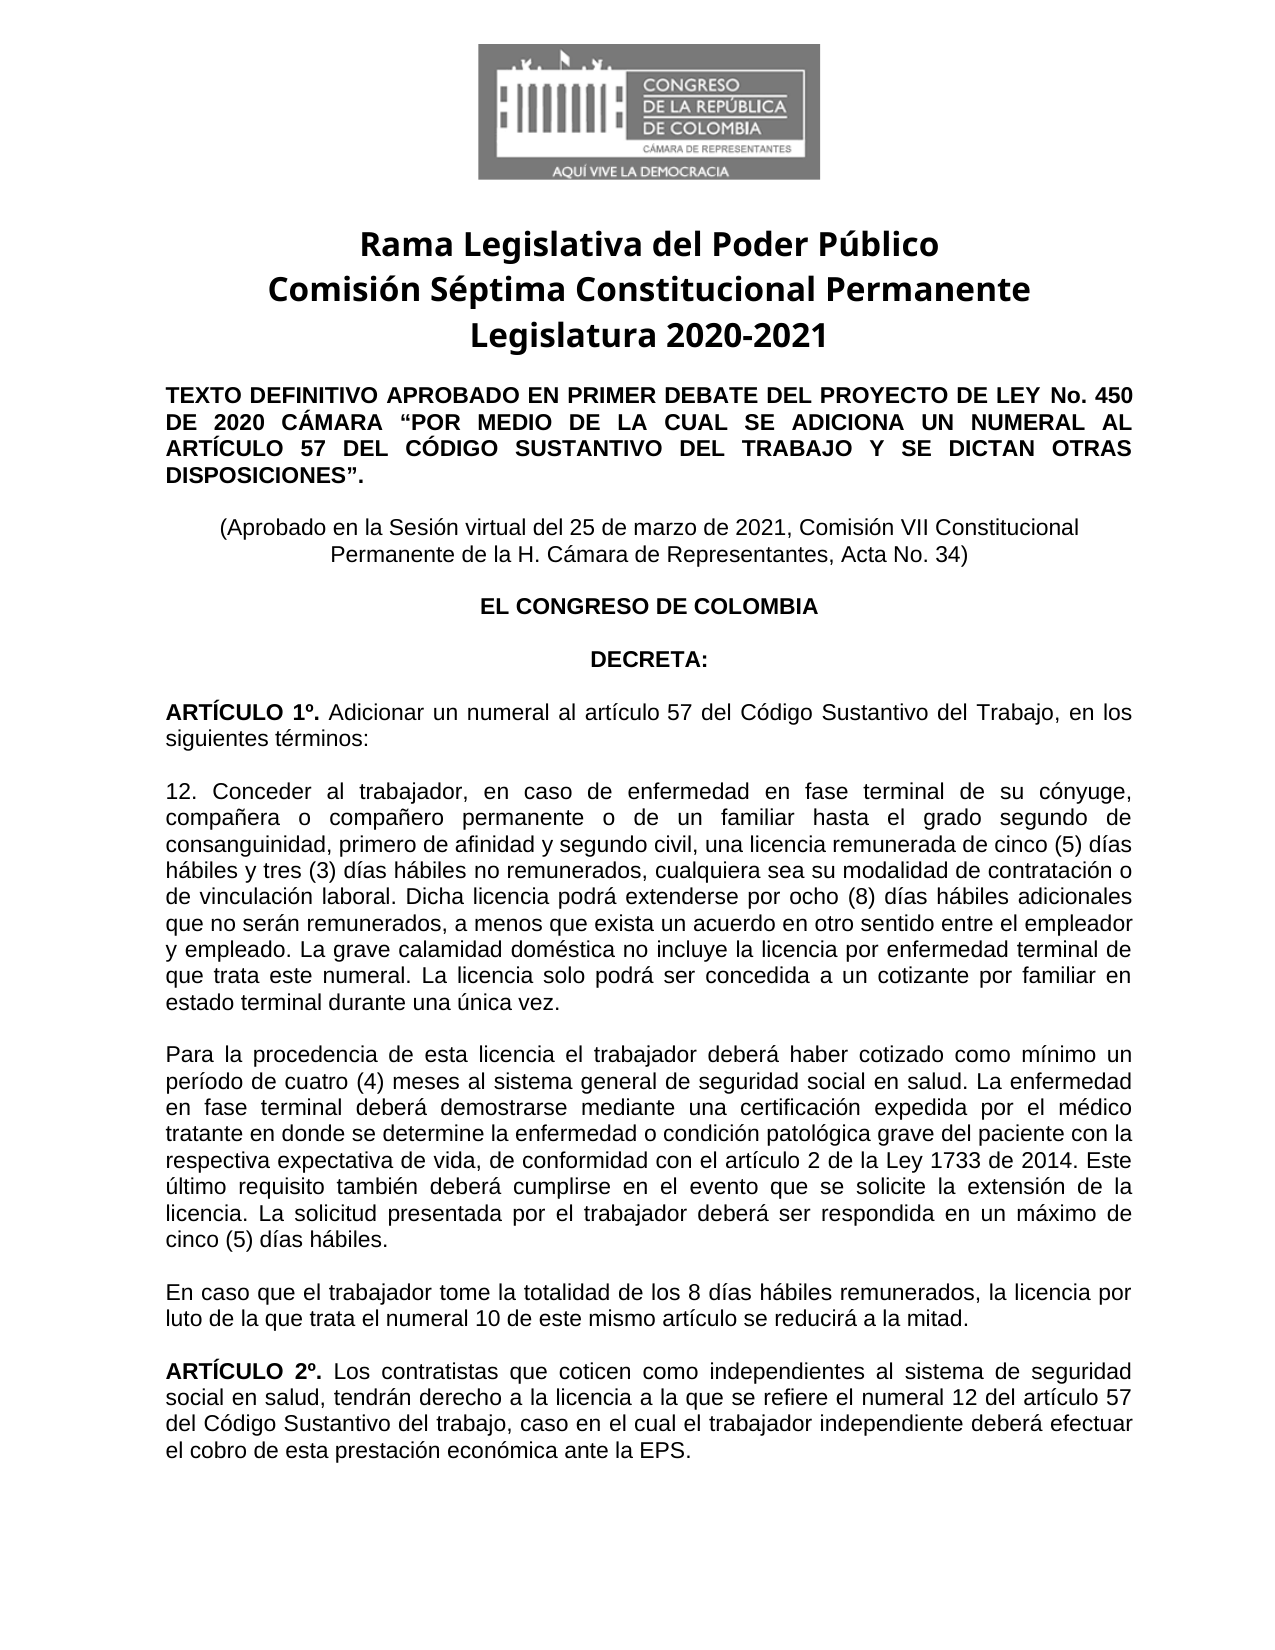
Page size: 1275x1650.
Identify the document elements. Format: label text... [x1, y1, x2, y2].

text (Aprobado en la Sesión virtual del 25 de marzo de 2021, Comisión VII Constitucional Permanente de la H. Cámara de Representantes, Acta No. 34) [165, 514, 1133, 567]
text ARTÍCULO 1º. Adicionar un numeral al artículo 57 del Código Sustantivo del Trabajo, en los siguientes términos: [165, 699, 1133, 751]
text EL CONGRESO DE COLOMBIA [165, 593, 1133, 620]
text ARTÍCULO 2º. Los contratistas que coticen como independientes al sistema de seguridad social en salud, tendrán derecho a la licencia a la que se refiere el numeral 12 del artículo 57 del Código Sustantivo del trabajo, caso en el cual el trabajador independiente deberá efectuar el cobro de esta prestación económica ante la EPS. [165, 1358, 1133, 1463]
text Comisión Séptima Constitucional Permanente [165, 266, 1133, 312]
text DECRETA: [165, 646, 1133, 672]
text TEXTO DEFINITIVO APROBADO EN PRIMER DEBATE DEL PROYECTO DE LEY No. 450 DE 2020 CÁMARA “POR MEDIO DE LA CUAL SE ADICIONA UN NUMERAL AL ARTÍCULO 57 DEL CÓDIGO SUSTANTIVO DEL TRABAJO Y SE DICTAN OTRAS DISPOSICIONES”. [165, 382, 1133, 488]
text Legislatura 2020-2021 [165, 312, 1133, 357]
text En caso que el trabajador tome la totalidad de los 8 días hábiles remunerados, la licencia por luto de la que trata el numeral 10 de este mismo artículo se reducirá a la mitad. [165, 1278, 1133, 1331]
picture [478, 44, 821, 182]
text Rama Legislativa del Poder Público [165, 221, 1133, 266]
text Para la procedencia de esta licencia el trabajador deberá haber cotizado como mínimo un período de cuatro (4) meses al sistema general de seguridad social en salud. La enfermedad en fase terminal deberá demostrarse mediante una certificación expedida por el médico tratante en donde se determine la enfermedad o condición patológica grave del paciente con la respectiva expectativa de vida, de conformidad con el artículo 2 de la Ley 1733 de 2014. Este último requisito también deberá cumplirse en el evento que se solicite la extensión de la licencia. La solicitud presentada por el trabajador deberá ser respondida en un máximo de cinco (5) días hábiles. [165, 1041, 1133, 1252]
text 12. Conceder al trabajador, en caso de enfermedad en fase terminal de su cónyuge, compañera o compañero permanente o de un familiar hasta el grado segundo de consanguinidad, primero de afinidad y segundo civil, una licencia remunerada de cinco (5) días hábiles y tres (3) días hábiles no remunerados, cualquiera sea su modalidad de contratación o de vinculación laboral. Dicha licencia podrá extenderse por ocho (8) días hábiles adicionales que no serán remunerados, a menos que exista un acuerdo en otro sentido entre el empleador y empleado. La grave calamidad doméstica no incluye la licencia por enfermedad terminal de que trata este numeral. La licencia solo podrá ser concedida a un cotizante por familiar en estado terminal durante una única vez. [165, 778, 1133, 1015]
